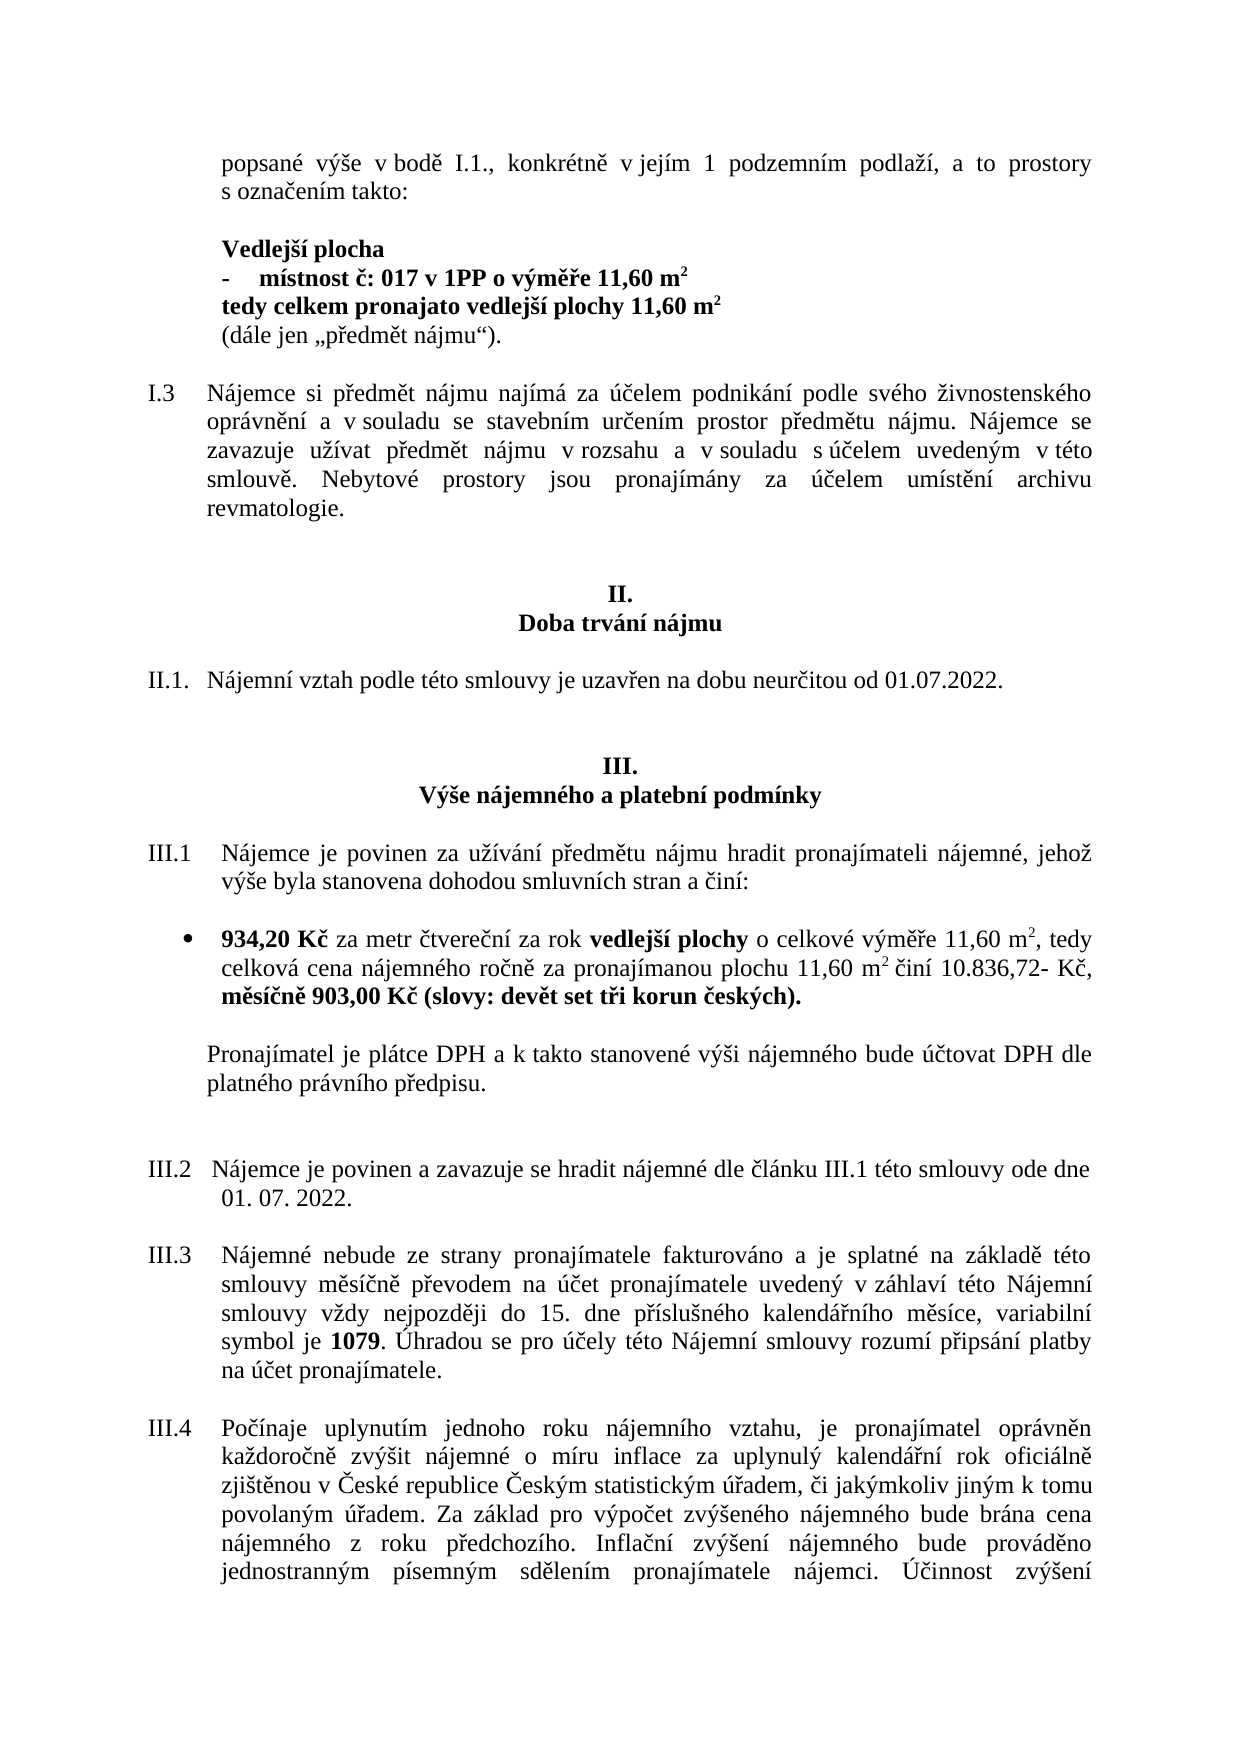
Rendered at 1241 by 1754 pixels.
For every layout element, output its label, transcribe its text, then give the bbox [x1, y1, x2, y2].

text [148, 148, 1093, 205]
text III.1 Nájemce je povinen za užívání předmětu nájmu hradit pronajímateli nájemné, jehož výše byla stanovena dohodou smluvních stran a činí: [148, 838, 1093, 895]
text Pronajímatel je plátce DPH a k takto stanovené výši nájemného bude účtovat DPH dle platného právního předpisu. [207, 1039, 1093, 1096]
text Doba trvání nájmu [148, 608, 1093, 636]
text tedy celkem pronajato vedlejší plochy 11,60 m2 [221, 291, 1093, 320]
text III.2 Nájemce je povinen a zavazuje se hradit nájemné dle článku III.1 této smlouvy ode dne 01. 07. 2022. [148, 1154, 1093, 1211]
list 934,20 Kč za metr čtvereční za rok vedlejší plochy o celkové výměře 11,60 m2, tedy celková cena nájemného ročně za pronajímanou plochu 11,60 m2 činí 10.836,72- Kč, měsíčně 903,00 Kč (slovy: devět set tři korun českých). [183, 924, 1093, 1010]
text Výše nájemného a platební podmínky [148, 780, 1093, 809]
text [148, 1413, 1093, 1585]
text II. [148, 579, 1093, 608]
text (dále jen „předmět nájmu“). [221, 320, 1093, 349]
text II.1. Nájemní vztah podle této smlouvy je uzavřen na dobu neurčitou od 01.07.2022. [148, 665, 1093, 694]
text I.3 Nájemce si předmět nájmu najímá za účelem podnikání podle svého živnostenského oprávnění a v souladu se stavebním určením prostor předmětu nájmu. Nájemce se zavazuje užívat předmět nájmu v rozsahu a v souladu s účelem uvedeným v této smlouvě. Nebytové prostory jsou pronajímány za účelem umístění archivu revmatologie. [148, 378, 1093, 521]
list místnost č: 017 v 1PP o výměře 11,60 m2 [221, 263, 1093, 291]
text III.3 Nájemné nebude ze strany pronajímatele fakturováno a je splatné na základě této smlouvy měsíčně převodem na účet pronajímatele uvedený v záhlaví této Nájemní smlouvy vždy nejpozději do 15. dne příslušného kalendářního měsíce, variabilní symbol je 1079. Úhradou se pro účely této Nájemní smlouvy rozumí připsání platby na účet pronajímatele. [148, 1240, 1093, 1384]
text Vedlejší plocha [221, 234, 1093, 263]
text III. [148, 751, 1093, 780]
